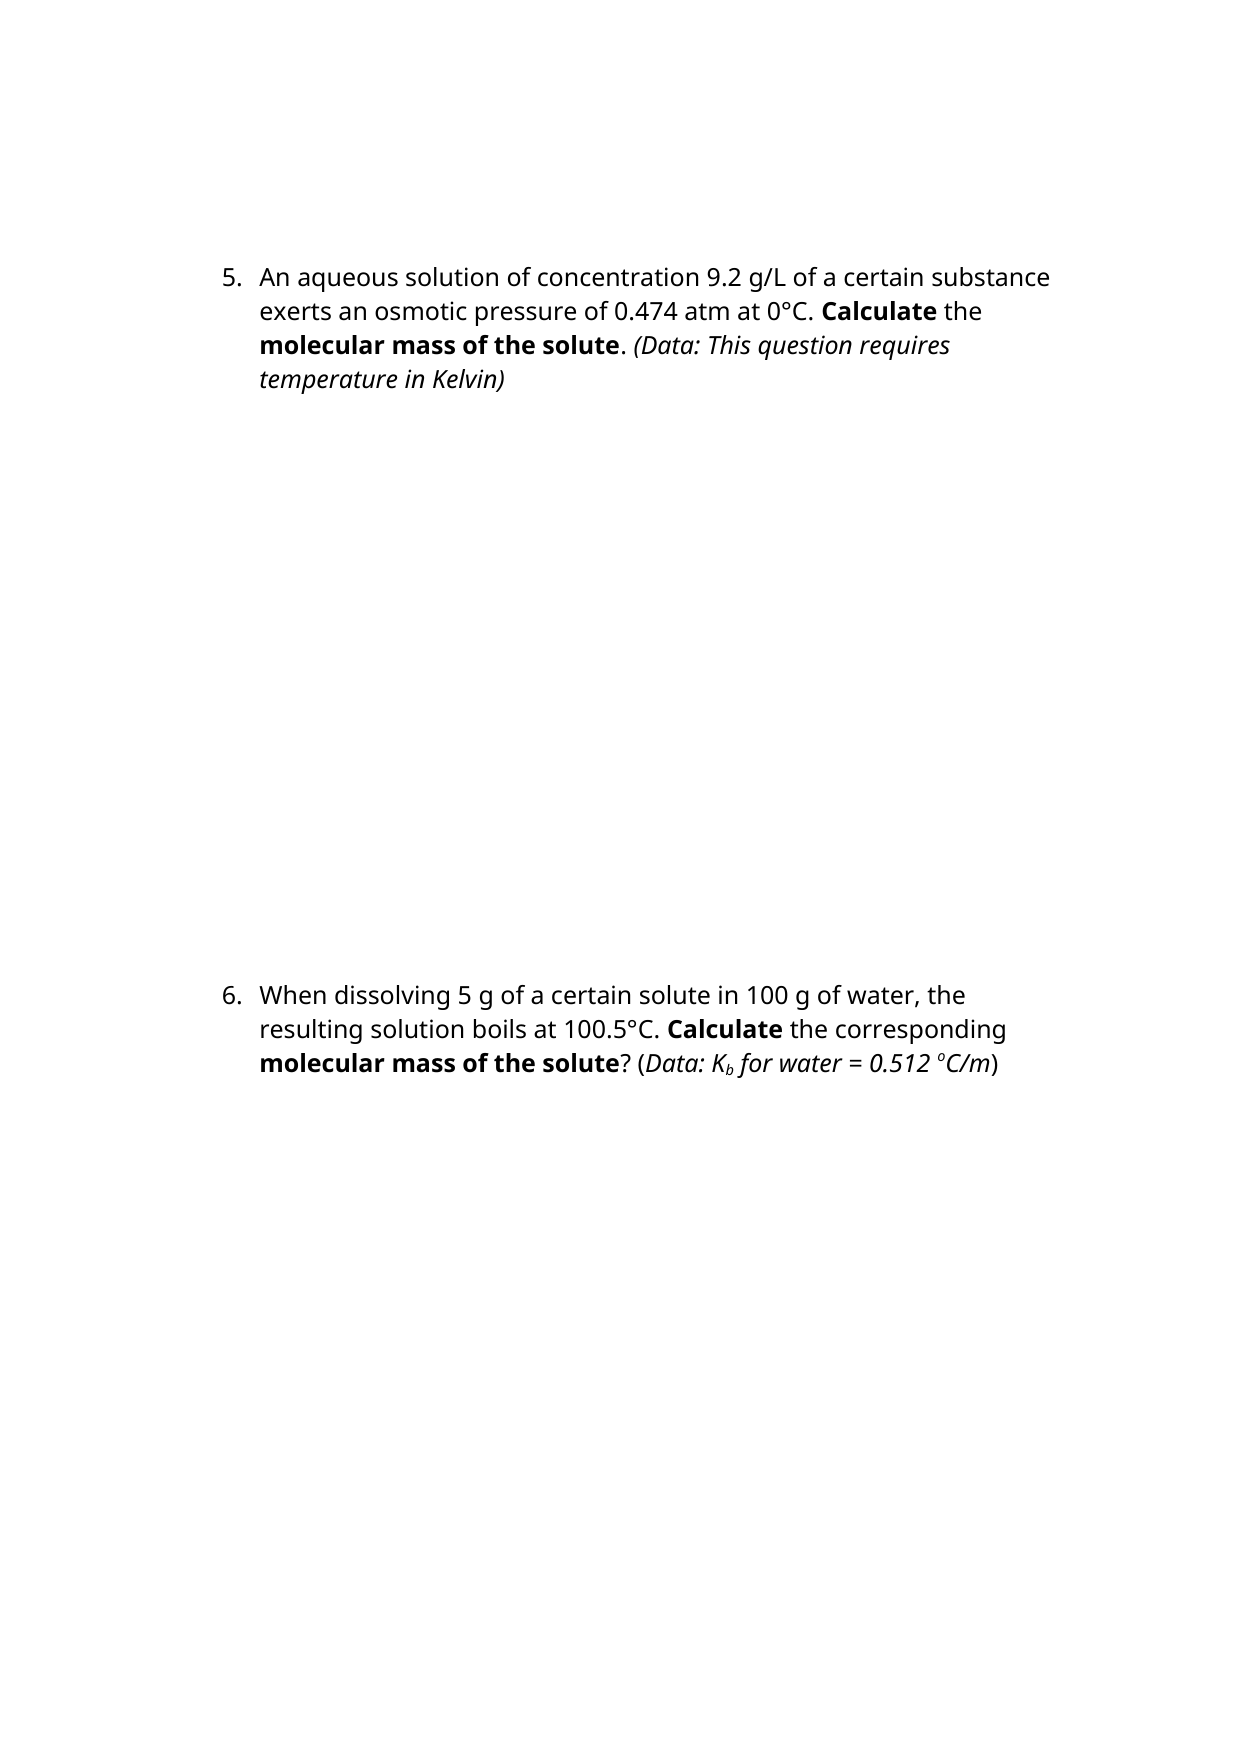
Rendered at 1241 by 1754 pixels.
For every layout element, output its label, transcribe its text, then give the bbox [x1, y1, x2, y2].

list An aqueous solution of concentration 9.2 g/L of a certain substance exerts an osmotic pressure of 0.474 atm at . Calculate the molecular mass of the solute. (Data: This question requires temperature in Kelvin) [222, 259, 1063, 396]
list When dissolving of a certain solute in 100 g of water, the resulting solution boils at 100.5°C. Calculate the corresponding molecular mass of the solute? (Data: Kb for water = 0.512 oC/m) [222, 978, 1063, 1080]
